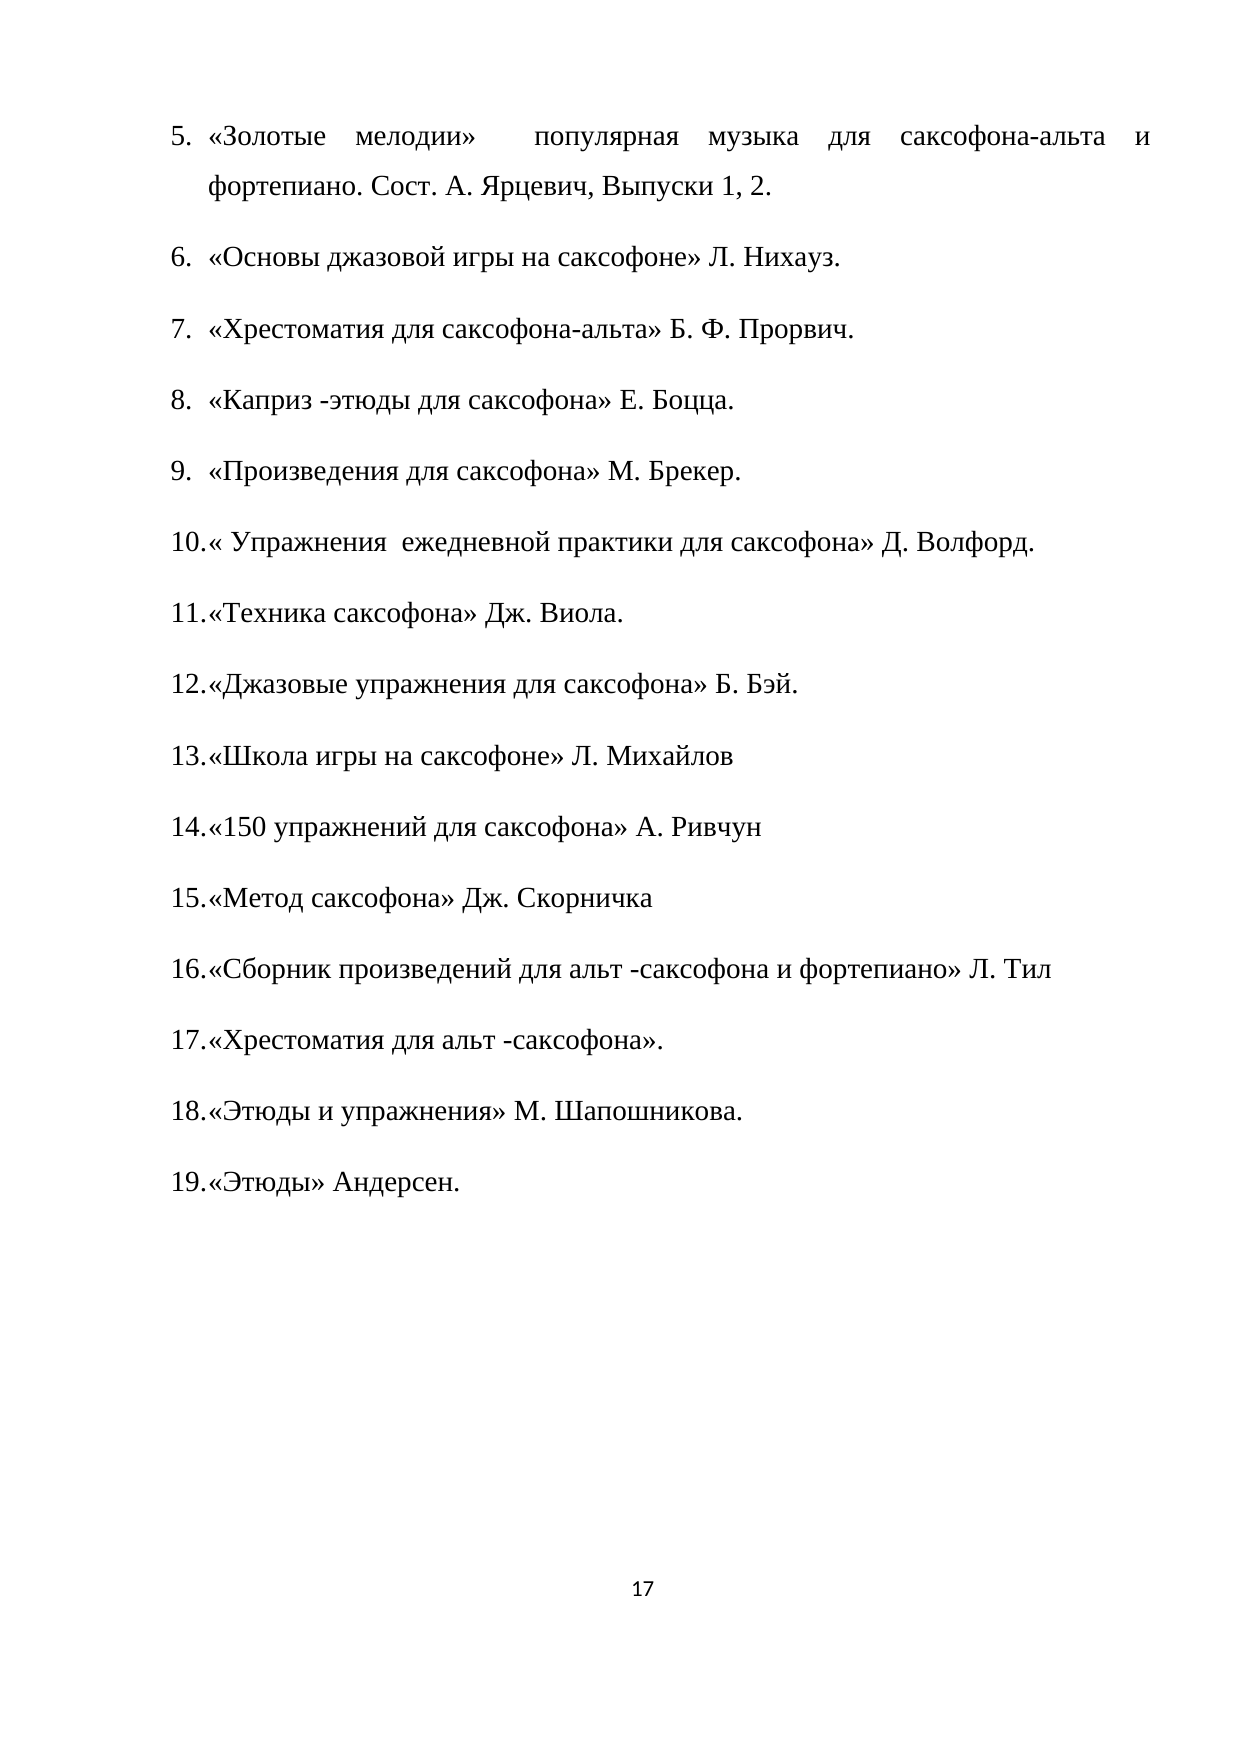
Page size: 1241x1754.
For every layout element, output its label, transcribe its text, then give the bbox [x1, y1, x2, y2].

list « Упражнения ежедневной практики для саксофона» Д. Волфорд. [170, 524, 1152, 558]
list «Хрестоматия для саксофона-альта» Б. Ф. Прорвич. [170, 311, 1152, 344]
list «Техника саксофона» Дж. Виола. [170, 595, 1152, 629]
list «150 упражнений для саксофона» А. Ривчун [170, 809, 1152, 842]
list «Сборник произведений для альт -саксофона и фортепиано» Л. Тил [170, 951, 1152, 984]
list «Джазовые упражнения для саксофона» Б. Бэй. [170, 666, 1152, 700]
list «Этюды и упражнения» М. Шапошникова. [170, 1093, 1152, 1127]
list «Метод саксофона» Дж. Скорничка [170, 880, 1152, 913]
list «Хрестоматия для альт -саксофона». [170, 1022, 1152, 1056]
list «Основы джазовой игры на саксофоне» Л. Нихауз. [170, 239, 1152, 273]
list «Этюды» Андерсен. [170, 1164, 1152, 1198]
list «Произведения для саксофона» М. Брекер. [170, 453, 1152, 487]
list «Каприз -этюды для саксофона» Е. Боцца. [170, 382, 1152, 415]
list «Школа игры на саксофоне» Л. Михайлов [170, 738, 1152, 771]
list «Золотые мелодии» популярная музыка для саксофона-альта и фортепиано. Сост. А. Ярцевич, Выпуски 1, 2. [170, 118, 1152, 202]
